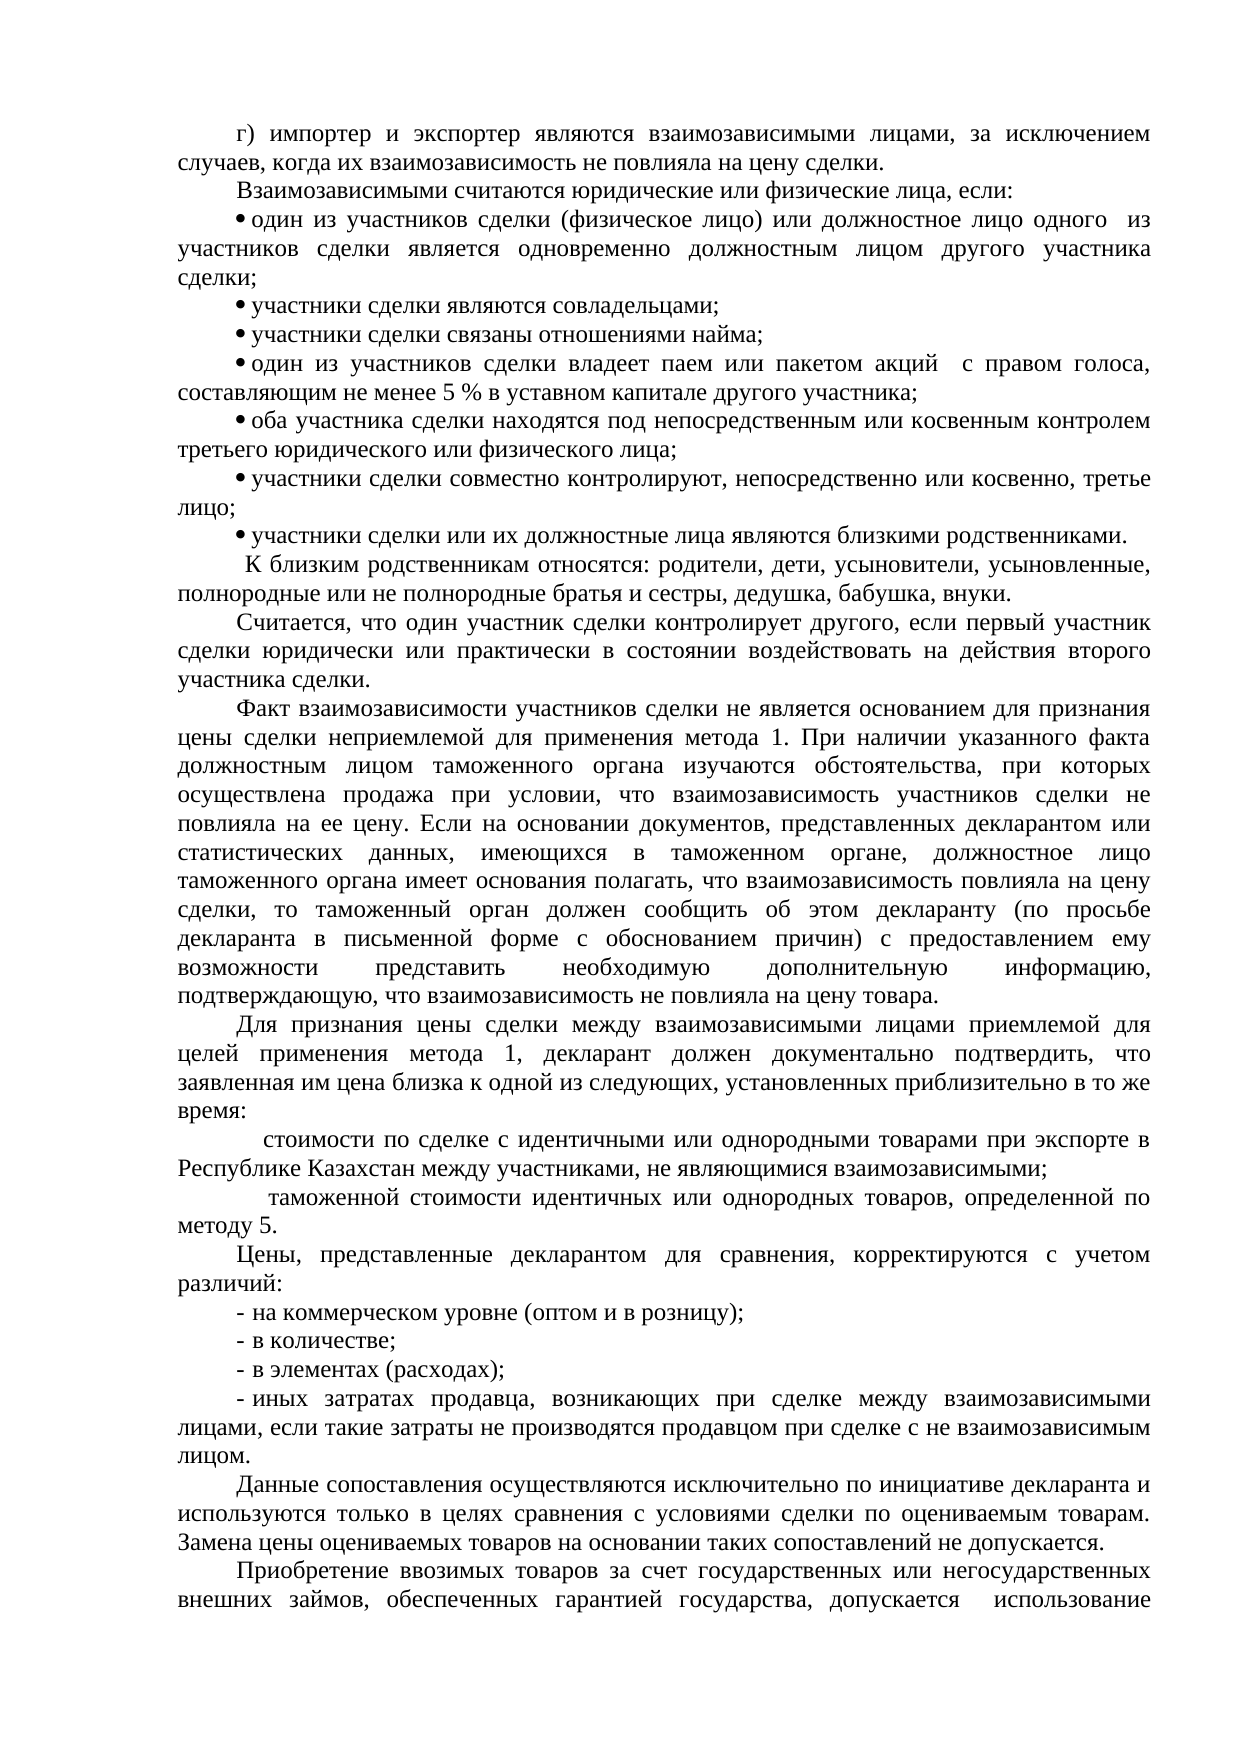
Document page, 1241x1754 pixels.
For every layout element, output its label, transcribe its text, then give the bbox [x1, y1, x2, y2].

list иных затратах продавца, возникающих при сделке между взаимозависимыми лицами, если такие затраты не производятся продавцом при сделке с не взаимозависимым лицом. [177, 1383, 1152, 1469]
list на коммерческом уровне (оптом и в розницу); [177, 1297, 1152, 1326]
list участники сделки являются совладельцами; [177, 291, 1152, 319]
list один из участников сделки владеет паем или пакетом акций с правом голоса, составляющим не менее 5 % в уставном капитале другого участника; [177, 348, 1152, 406]
text Цены, представленные декларантом для сравнения, корректируются с учетом различий: [177, 1239, 1152, 1297]
list оба участника сделки находятся под непосредственным или косвенным контролем третьего юридического или физического лица; [177, 406, 1152, 463]
text Взаимозависимыми считаются юридические или физические лица, если: [177, 176, 1152, 204]
text К близким родственникам относятся: родители, дети, усыновители, усыновленные, полнородные или не полнородные братья и сестры, дедушка, бабушка, внуки. [177, 549, 1152, 607]
text г) импортер и экспортер являются взаимозависимыми лицами, за исключением случаев, когда их взаимозависимость не повлияла на цену сделки. [177, 118, 1152, 176]
list один из участников сделки (физическое лицо) или должностное лицо одного из участников сделки является одновременно должностным лицом другого участника сделки; [177, 204, 1152, 291]
list в элементах (расходах); [177, 1354, 1152, 1383]
list участники сделки связаны отношениями найма; [177, 319, 1152, 348]
list участники сделки или их должностные лица являются близкими родственниками. [177, 521, 1152, 549]
text таможенной стоимости идентичных или однородных товаров, определенной по методу 5. [177, 1182, 1152, 1239]
list участники сделки совместно контролируют, непосредственно или косвенно, третье лицо; [177, 463, 1152, 521]
text Факт взаимозависимости участников сделки не является основанием для признания цены сделки неприемлемой для применения метода 1. При наличии указанного факта должностным лицом таможенного органа изучаются обстоятельства, при которых осуществлена продажа при условии, что взаимозависимость участников сделки не повлияла на ее цену. Если на основании документов, представленных декларантом или статистических данных, имеющихся в таможенном органе, должностное лицо таможенного органа имеет основания полагать, что взаимозависимость повлияла на цену сделки, то таможенный орган должен сообщить об этом декларанту (по просьбе декларанта в письменной форме с обоснованием причин) с предоставлением ему возможности представить необходимую дополнительную информацию, подтверждающую, что взаимозависимость не повлияла на цену товара. [177, 693, 1152, 1009]
text Данные сопоставления осуществляются исключительно по инициативе декларанта и используются только в целях сравнения с условиями сделки по оцениваемым товарам. Замена цены оцениваемых товаров на основании таких сопоставлений не допускается. [177, 1469, 1152, 1556]
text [177, 1556, 1152, 1613]
text стоимости по сделке с идентичными или однородными товарами при экспорте в Республике Казахстан между участниками, не являющимися взаимозависимыми; [177, 1124, 1152, 1182]
text Считается, что один участник сделки контролирует другого, если первый участник сделки юридически или практически в состоянии воздействовать на действия второго участника сделки. [177, 607, 1152, 693]
text Для признания цены сделки между взаимозависимыми лицами приемлемой для целей применения метода 1, декларант должен документально подтвердить, что заявленная им цена близка к одной из следующих, установленных приблизительно в то же время: [177, 1009, 1152, 1124]
list в количестве; [177, 1326, 1152, 1354]
